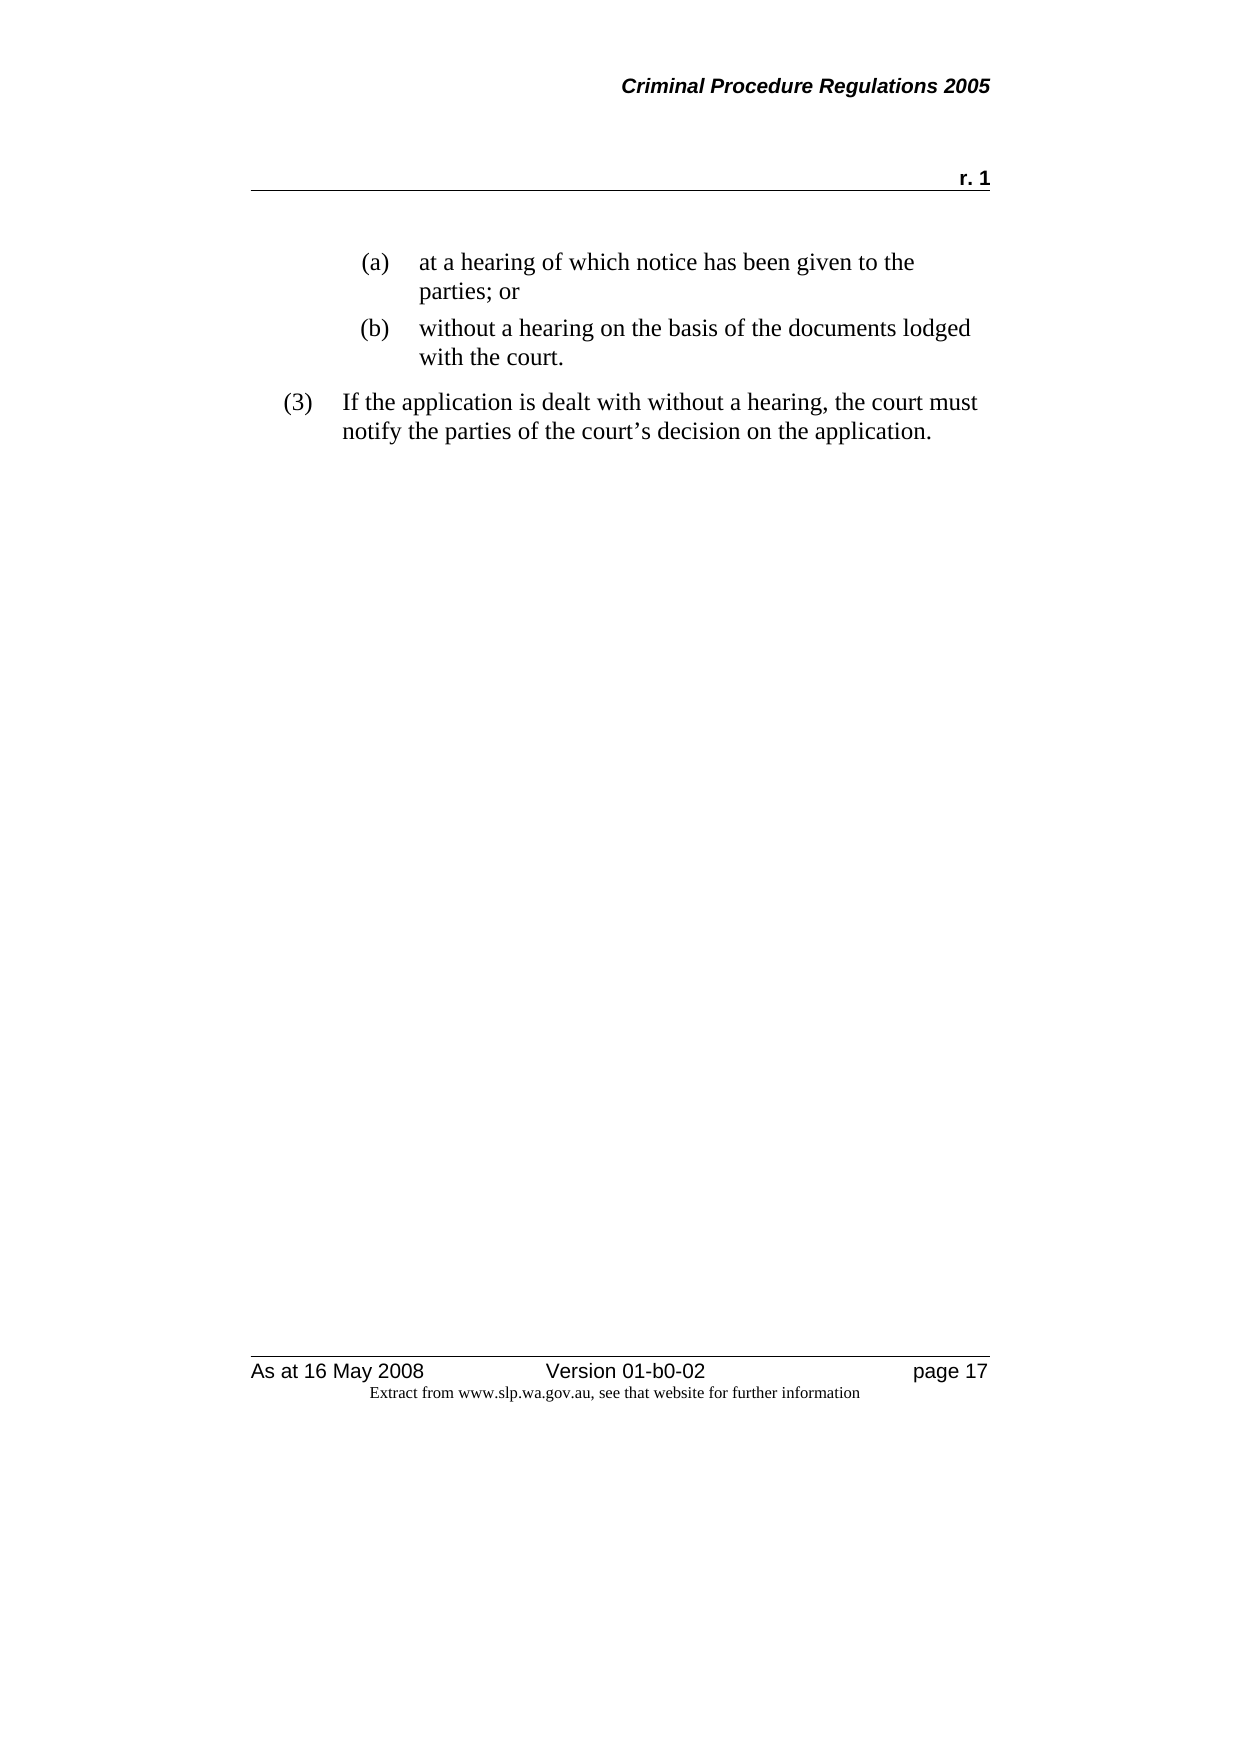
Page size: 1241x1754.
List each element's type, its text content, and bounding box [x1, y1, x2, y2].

text (a) at a hearing of which notice has been given to the parties; or [251, 247, 990, 305]
text (3) If the application is dealt with without a hearing, the court must notify the parties of the court’s decision on the application. [251, 387, 990, 445]
text (b) without a hearing on the basis of the documents lodged with the court. [251, 313, 990, 371]
